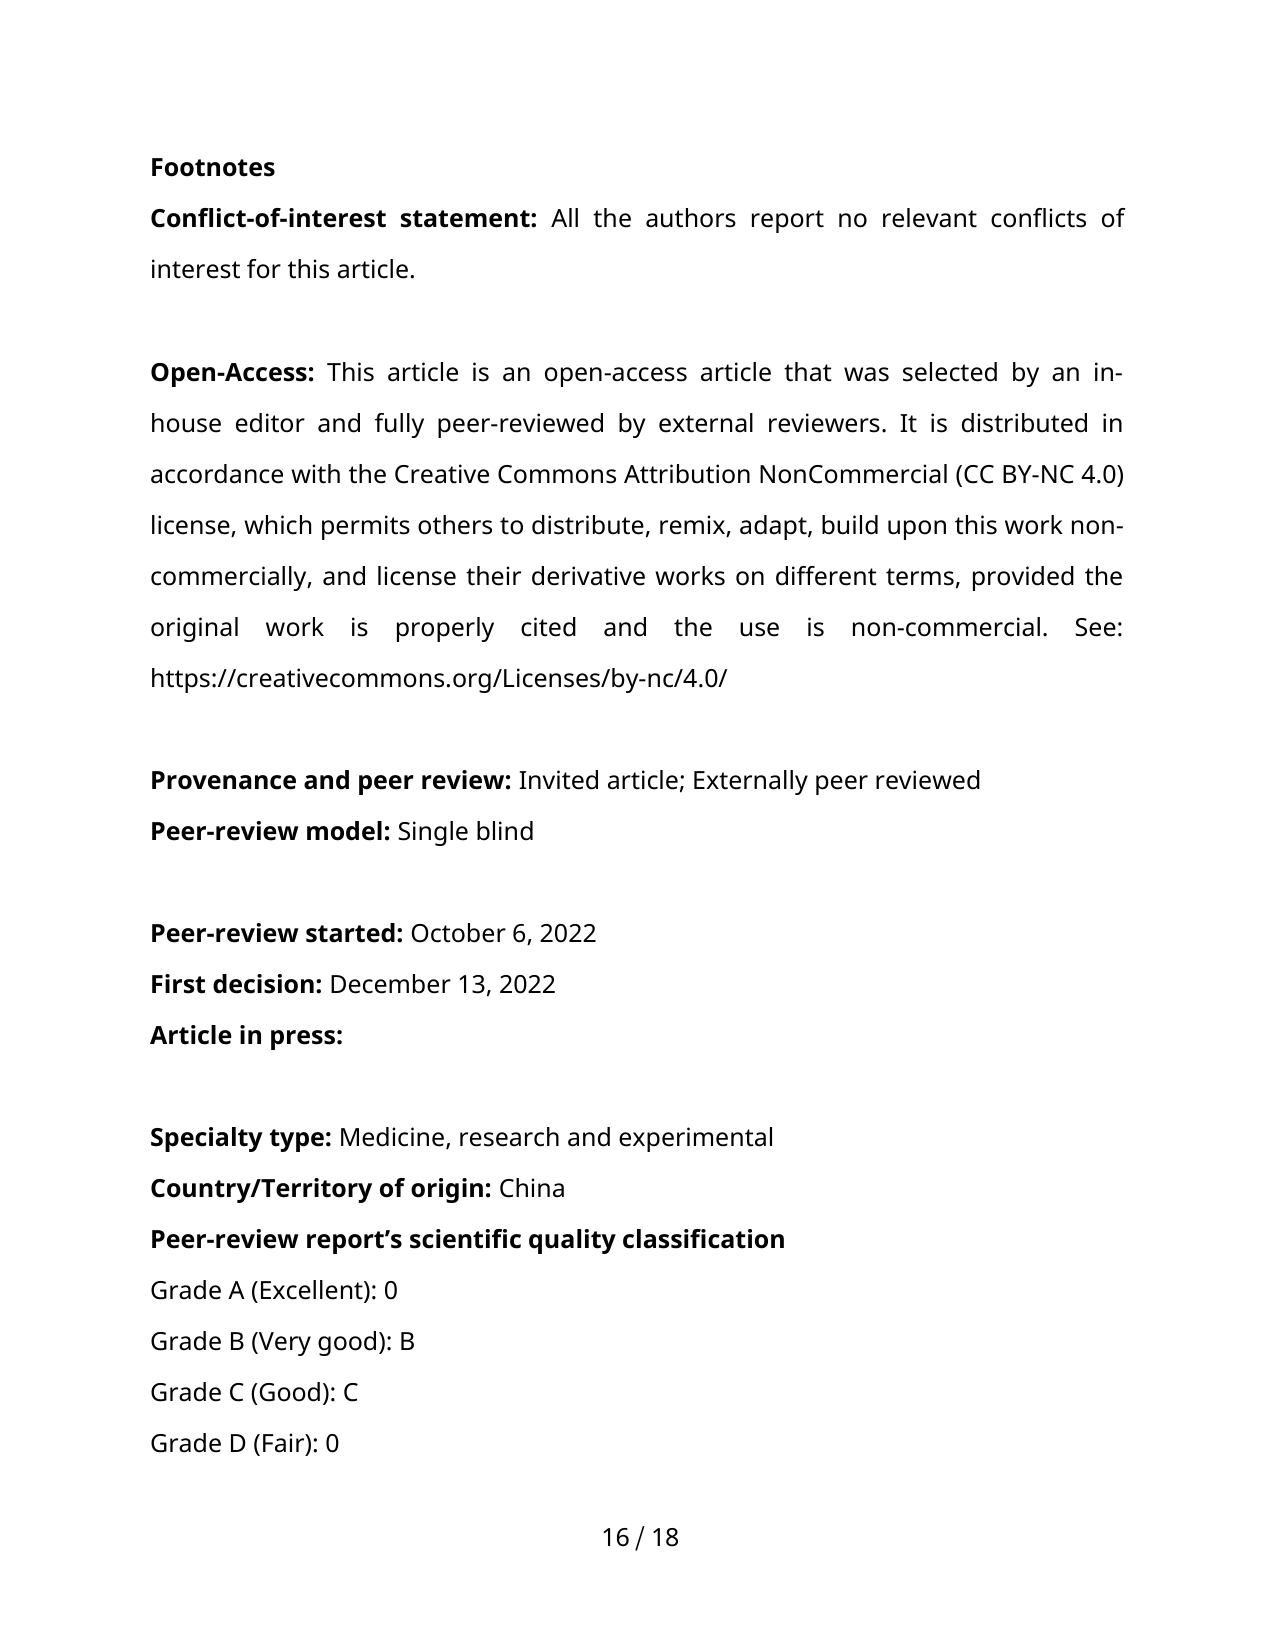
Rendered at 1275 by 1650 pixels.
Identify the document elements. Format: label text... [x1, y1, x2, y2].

text Footnotes [150, 150, 1125, 184]
text First decision: December 13, 2022 [150, 967, 1125, 1001]
text Conflict-of-interest statement: All the authors report no relevant conflicts of interest for this article. [150, 201, 1125, 286]
text Article in press: [150, 1018, 1125, 1052]
text Specialty type: Medicine, research and experimental [150, 1120, 1125, 1154]
text Provenance and peer review: Invited article; Externally peer reviewed [150, 762, 1125, 797]
text Peer-review started: October 6, 2022 [150, 916, 1125, 950]
text Grade D (Fair): 0 [150, 1426, 1125, 1460]
text Grade B (Very good): B [150, 1324, 1125, 1358]
text Country/Territory of origin: China [150, 1171, 1125, 1205]
text Peer-review model: Single blind [150, 813, 1125, 848]
text Grade A (Excellent): 0 [150, 1273, 1125, 1307]
text Grade C (Good): C [150, 1375, 1125, 1409]
text Peer-review report’s scientific quality classification [150, 1222, 1125, 1256]
text Open-Access: This article is an open-access article that was selected by an in-house editor and fully peer-reviewed by external reviewers. It is distributed in accordance with the Creative Commons Attribution NonCommercial (CC BY-NC 4.0) license, which permits others to distribute, remix, adapt, build upon this work non-commercially, and license their derivative works on different terms, provided the original work is properly cited and the use is non-commercial. See: https://creativecommons.org/Licenses/by-nc/4.0/ [150, 354, 1125, 694]
